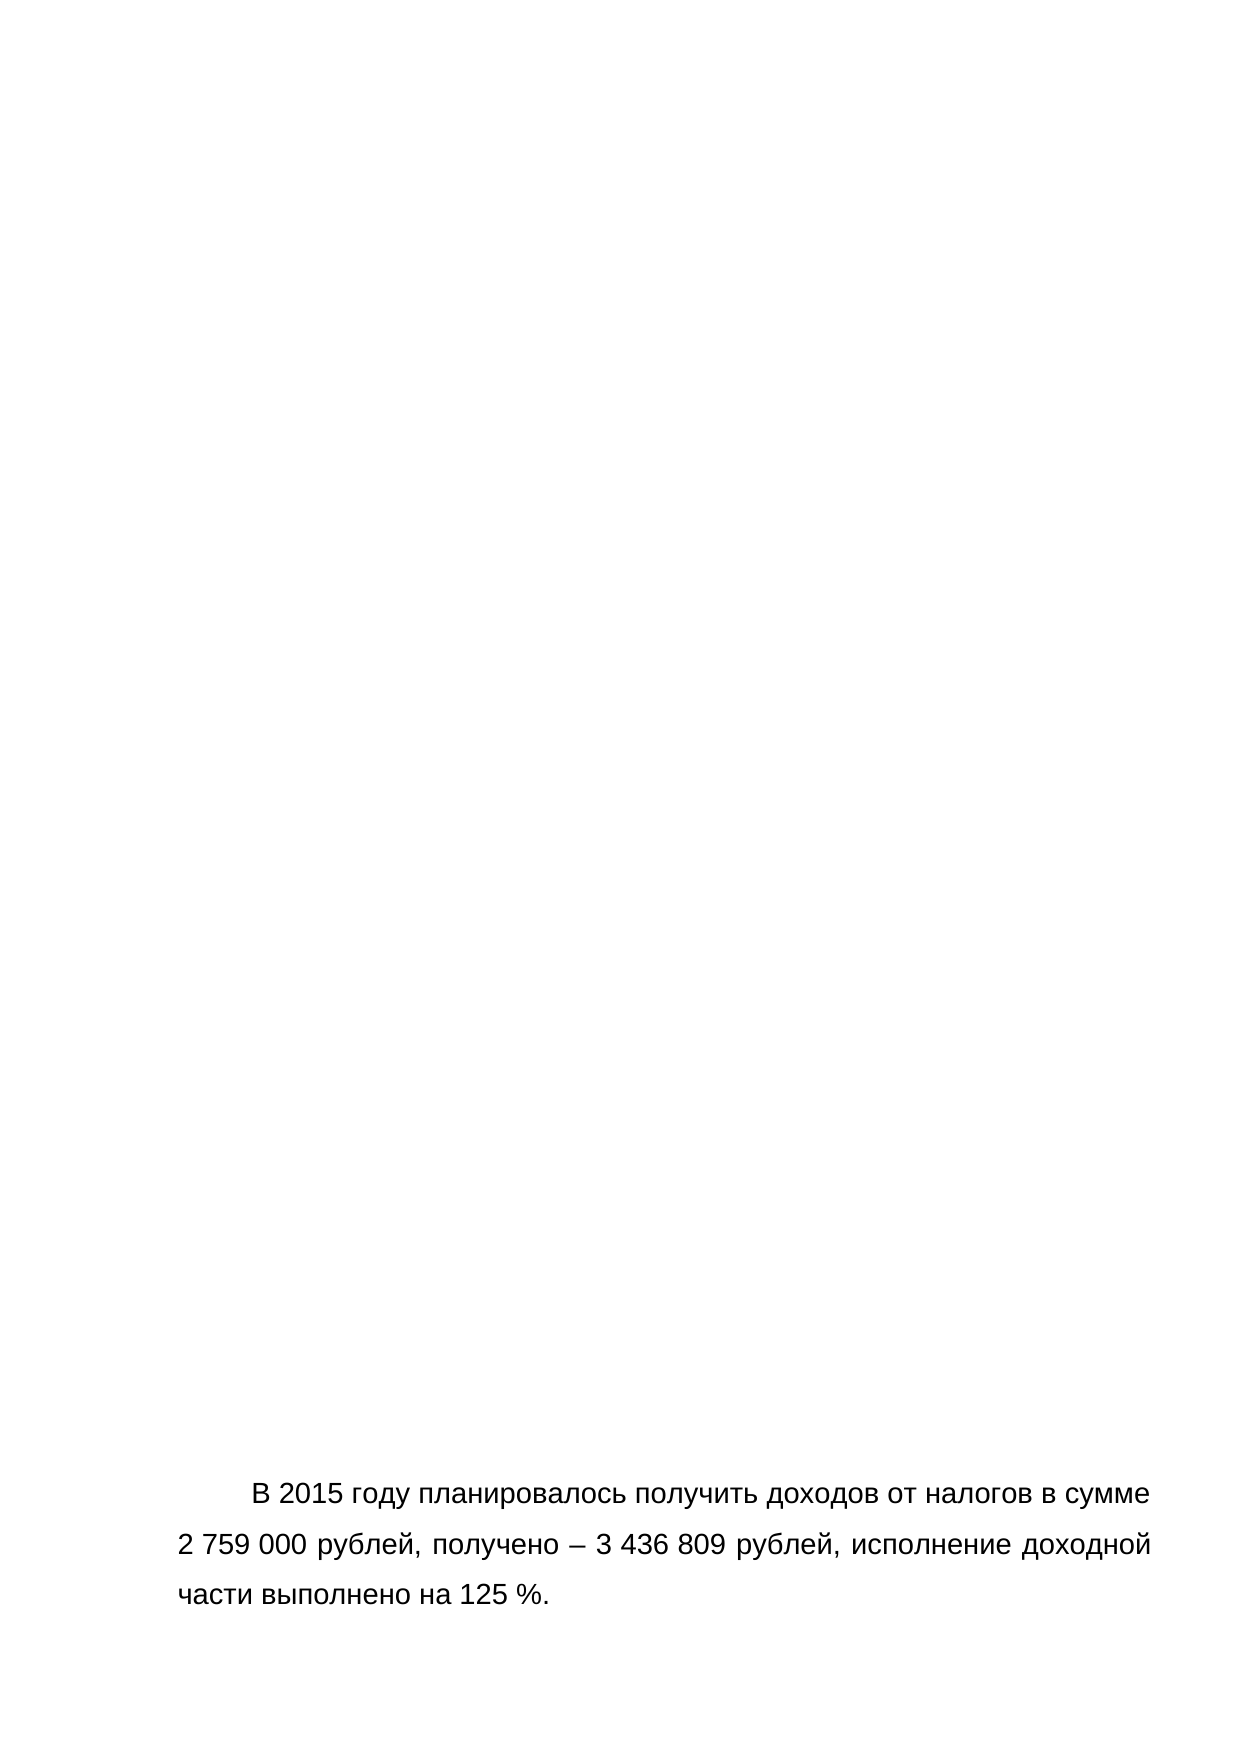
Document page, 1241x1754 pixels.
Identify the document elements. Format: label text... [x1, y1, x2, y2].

text В 2015 году планировалось получить доходов от налогов в сумме 2 759 000 рублей, получено – 3 436 809 рублей, исполнение доходной части выполнено на 125 %. [177, 1477, 1152, 1611]
